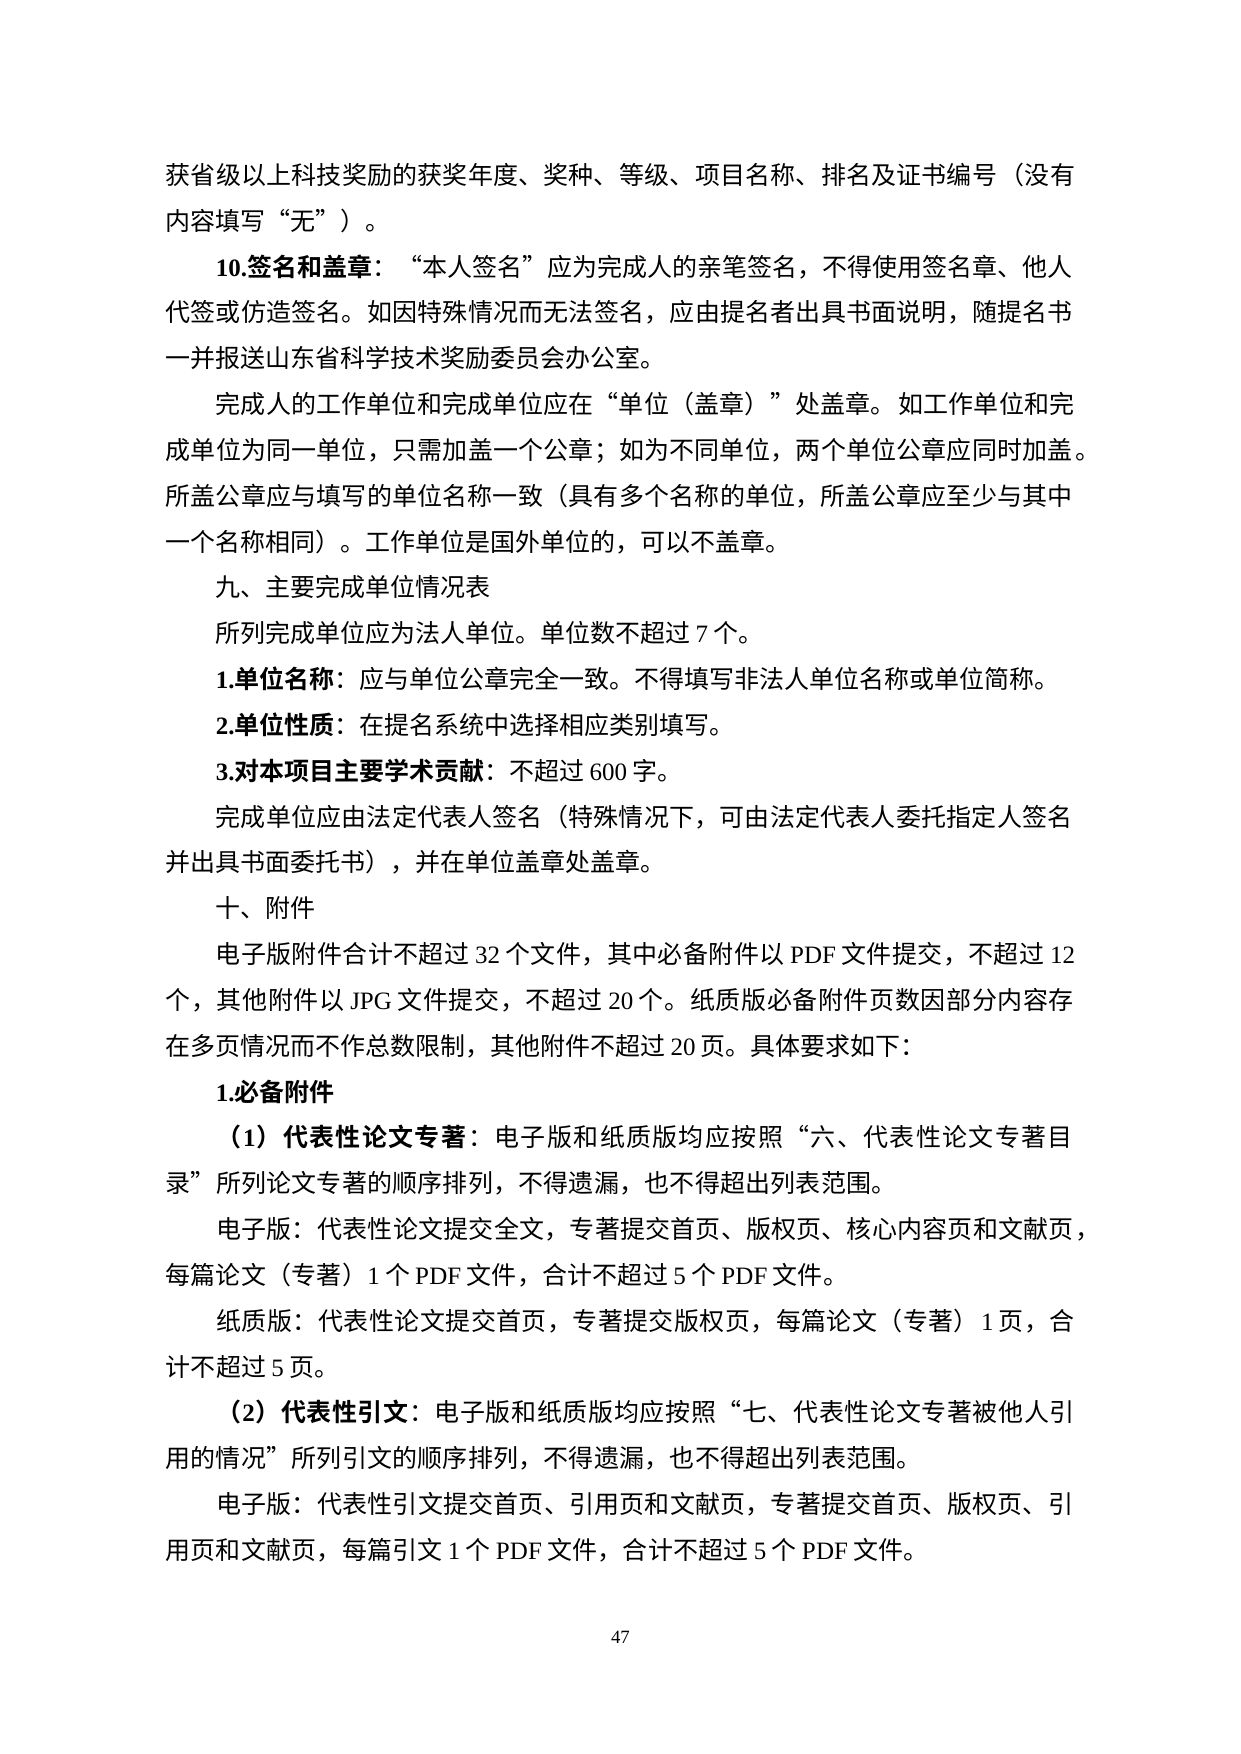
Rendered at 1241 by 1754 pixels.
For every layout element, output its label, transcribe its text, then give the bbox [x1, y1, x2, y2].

text 九、主要完成单位情况表 [165, 560, 1075, 606]
text 完成人的工作单位和完成单位应在“单位（盖章）”处盖章。如工作单位和完成单位为同一单位，只需加盖一个公章；如为不同单位，两个单位公章应同时加盖。所盖公章应与填写的单位名称一致（具有多个名称的单位，所盖公章应至少与其中一个名称相同）。工作单位是国外单位的，可以不盖章。 [165, 377, 1075, 560]
text （2）代表性引文：电子版和纸质版均应按照“七、代表性论文专著被他人引用的情况”所列引文的顺序排列，不得遗漏，也不得超出列表范围。 [165, 1385, 1075, 1477]
text 1.必备附件 [165, 1064, 1075, 1110]
text （1）代表性论文专著：电子版和纸质版均应按照“六、代表性论文专著目录”所列论文专著的顺序排列，不得遗漏，也不得超出列表范围。 [165, 1110, 1075, 1202]
text 十、附件 [165, 881, 1075, 927]
text 完成单位应由法定代表人签名（特殊情况下，可由法定代表人委托指定人签名并出具书面委托书），并在单位盖章处盖章。 [165, 789, 1075, 881]
text 电子版附件合计不超过32个文件，其中必备附件以PDF文件提交，不超过12个，其他附件以JPG文件提交，不超过20个。纸质版必备附件页数因部分内容存在多页情况而不作总数限制，其他附件不超过20页。具体要求如下： [165, 927, 1075, 1064]
text 10.签名和盖章：“本人签名”应为完成人的亲笔签名，不得使用签名章、他人代签或仿造签名。如因特殊情况而无法签名，应由提名者出具书面说明，随提名书一并报送山东省科学技术奖励委员会办公室。 [165, 239, 1075, 377]
text 电子版：代表性引文提交首页、引用页和文献页，专著提交首页、版权页、引用页和文献页，每篇引文1个PDF文件，合计不超过5个PDF文件。 [165, 1477, 1075, 1568]
text 3.对本项目主要学术贡献：不超过600字。 [165, 743, 1075, 789]
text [165, 148, 1075, 239]
text 2.单位性质：在提名系统中选择相应类别填写。 [165, 698, 1075, 743]
text 所列完成单位应为法人单位。单位数不超过7个。 [165, 606, 1075, 652]
text 电子版：代表性论文提交全文，专著提交首页、版权页、核心内容页和文献页，每篇论文（专著）1个PDF文件，合计不超过5个PDF文件。 [165, 1202, 1075, 1293]
text 纸质版：代表性论文提交首页，专著提交版权页，每篇论文（专著）1页，合计不超过5页。 [165, 1293, 1075, 1385]
text 1.单位名称：应与单位公章完全一致。不得填写非法人单位名称或单位简称。 [165, 652, 1075, 698]
